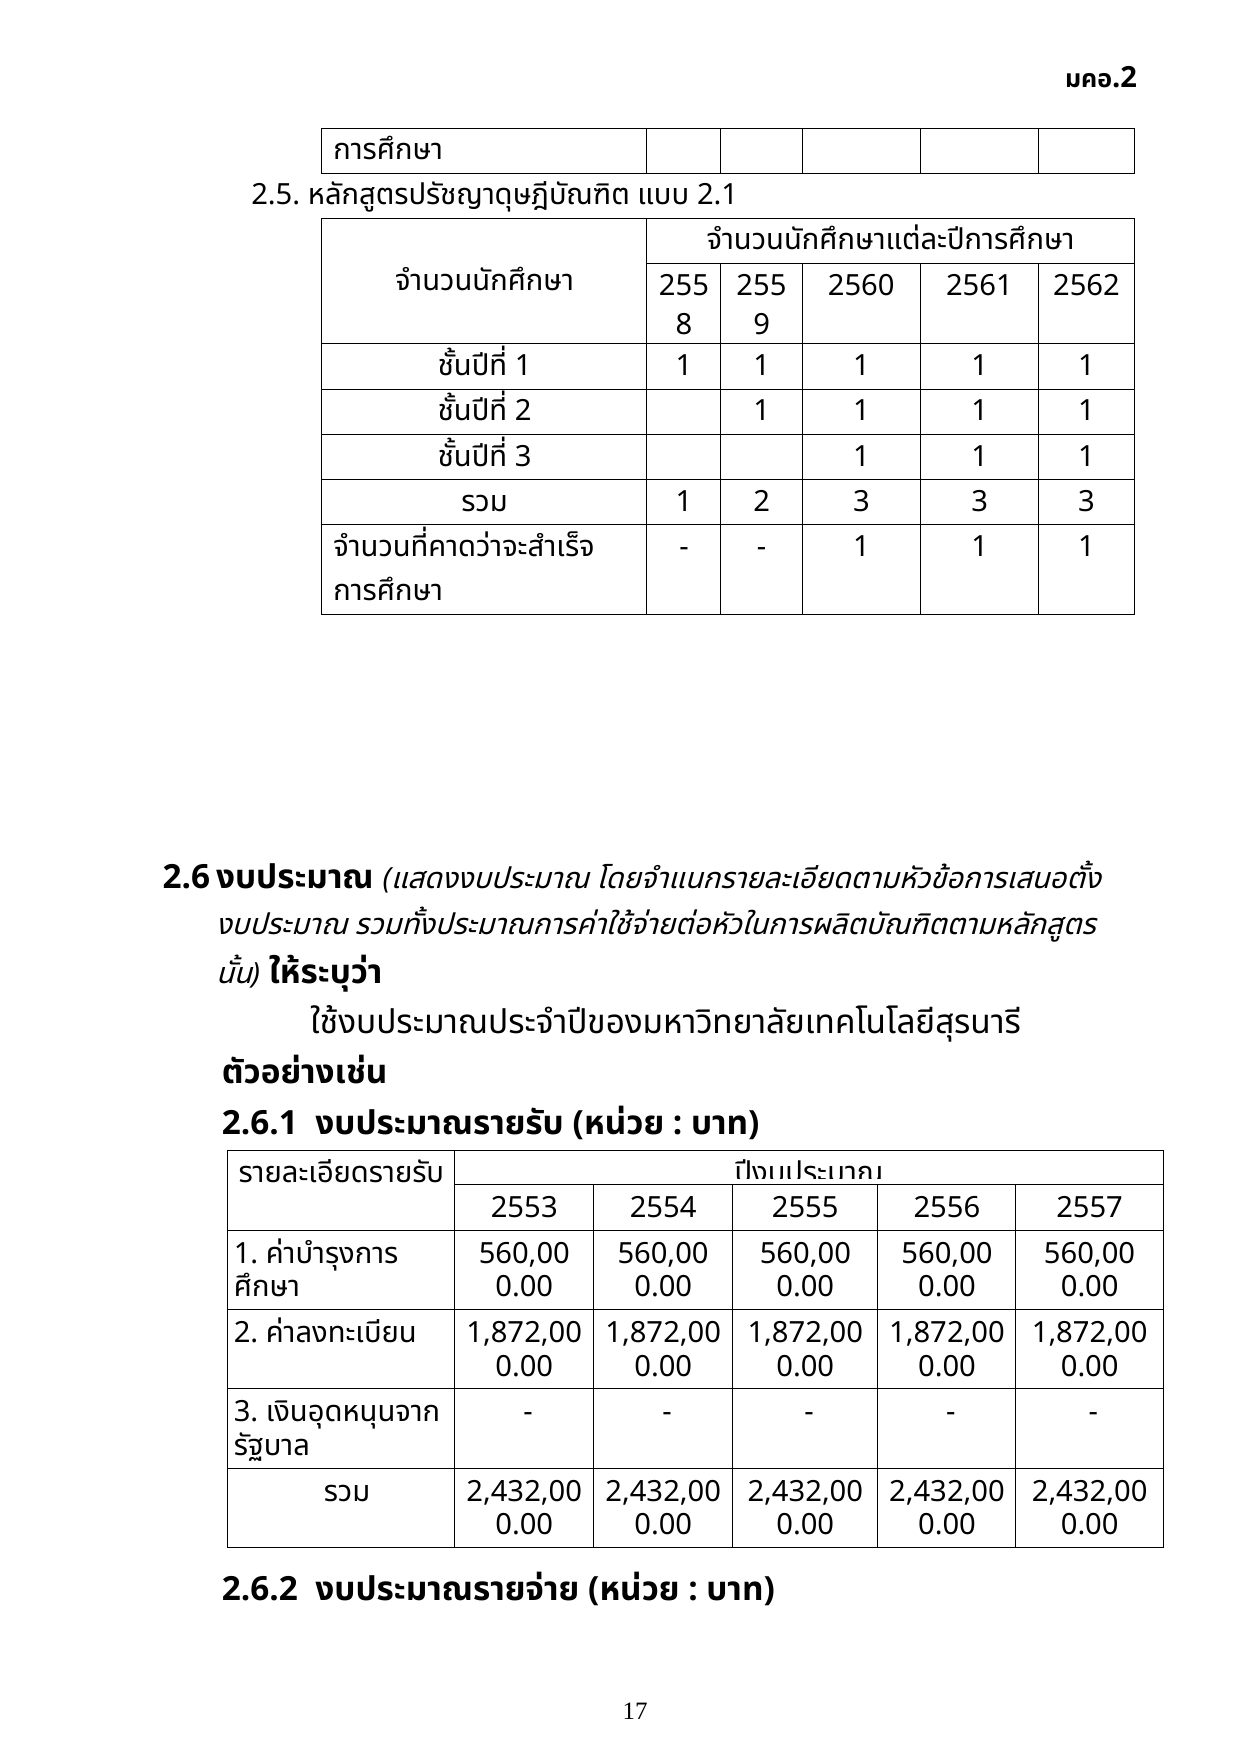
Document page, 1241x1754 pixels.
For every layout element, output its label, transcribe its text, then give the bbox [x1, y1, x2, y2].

table_cell 1 [1039, 525, 1134, 613]
table_cell 1,872,000.00 [878, 1310, 1015, 1388]
table_cell 1,872,000.00 [1016, 1310, 1163, 1388]
table_cell 1,872,000.00 [594, 1310, 732, 1388]
table_header จำนวนนักศึกษาแต่ละปีการศึกษา [647, 219, 1134, 263]
table_header ปีงบประมาณ [455, 1151, 1163, 1184]
table_cell 2,432,000.00 [594, 1469, 732, 1547]
table_cell - [721, 129, 802, 172]
table_cell 1 [1039, 344, 1134, 389]
table_cell 3 [803, 480, 920, 524]
table_cell 2560 [803, 264, 920, 343]
text 2.6 งบประมาณ (แสดงงบประมาณ โดยจำแนกรายละเอียดตามหัวข้อการเสนอตั้งงบประมาณ รวมทั้งประมาณการค่าใช้จ่ายต่อหัวในการผลิตบัณฑิตตามหลักสูตรนั้น) ให้ระบุว่า [162, 853, 1137, 998]
table_cell 2561 [921, 264, 1038, 343]
table_cell - [594, 1389, 732, 1467]
table_cell 2,432,000.00 [455, 1469, 593, 1547]
table_cell รวม [322, 480, 646, 524]
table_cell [322, 129, 646, 172]
table_cell - [647, 129, 720, 172]
table_cell 1,872,000.00 [455, 1310, 593, 1388]
table_cell 1 [921, 435, 1038, 479]
table_cell 2,432,000.00 [1016, 1469, 1163, 1547]
table_cell 2559 [721, 264, 802, 343]
table_cell จำนวนที่คาดว่าจะสำเร็จการศึกษา [322, 525, 646, 613]
table_cell 560,000.00 [455, 1231, 593, 1309]
table_cell 2555 [733, 1185, 877, 1230]
table_cell - [1016, 1389, 1163, 1467]
table_cell 1 [803, 390, 920, 434]
table_cell 2557 [1016, 1185, 1163, 1230]
table_cell - [455, 1389, 593, 1467]
table_cell 1 [1039, 390, 1134, 434]
table_cell 1 [921, 525, 1038, 613]
text 2.5. หลักสูตรปรัชญาดุษฎีบัณฑิต แบบ 2.1 [251, 173, 1137, 218]
table_cell 1 [921, 344, 1038, 389]
table_cell 3 [921, 480, 1038, 524]
table_cell 2 [721, 480, 802, 524]
table_cell [647, 435, 720, 479]
table_cell 1 [721, 344, 802, 389]
table_cell ชั้นปีที่ 2 [322, 390, 646, 434]
table_cell 1 [1039, 129, 1134, 172]
text 2.6.2 งบประมาณรายจ่าย (หน่วย : บาท) [203, 1565, 1137, 1615]
table_cell 3. เงินอุดหนุนจากรัฐบาล [228, 1389, 454, 1467]
table_cell - [733, 1389, 877, 1467]
table_header จำนวนนักศึกษา [322, 219, 646, 343]
table_cell 1 [647, 344, 720, 389]
table_cell [721, 435, 802, 479]
text ใช้งบประมาณประจำปีของมหาวิทยาลัยเทคโนโลยีสุรนารี [159, 998, 1137, 1048]
table_cell 1 [921, 129, 1038, 172]
table_cell 560,000.00 [594, 1231, 732, 1309]
table_cell 1 [803, 525, 920, 613]
table_cell 560,000.00 [733, 1231, 877, 1309]
table_cell 2. ค่าลงทะเบียน [228, 1310, 454, 1388]
table_cell 1 [803, 344, 920, 389]
table_cell 560,000.00 [1016, 1231, 1163, 1309]
table_cell 2,432,000.00 [878, 1469, 1015, 1547]
table_cell 2562 [1039, 264, 1134, 343]
table_cell 1 [803, 129, 920, 172]
table_cell 3 [1039, 480, 1134, 524]
table_cell 560,000.00 [878, 1231, 1015, 1309]
text ตัวอย่างเช่น [222, 1048, 1137, 1099]
table_cell ชั้นปีที่ 3 [322, 435, 646, 479]
table_cell 2556 [878, 1185, 1015, 1230]
table_cell 1,872,000.00 [733, 1310, 877, 1388]
table_header รายละเอียดรายรับ [228, 1151, 454, 1230]
table_cell รวม [228, 1469, 454, 1547]
table_cell 2554 [594, 1185, 732, 1230]
table_cell 1 [647, 480, 720, 524]
table_cell - [721, 525, 802, 613]
table_cell 1 [921, 390, 1038, 434]
table_cell 1 [1039, 435, 1134, 479]
table_cell 1 [803, 435, 920, 479]
table_cell 1. ค่าบำรุงการศึกษา [228, 1231, 454, 1309]
table_cell - [878, 1389, 1015, 1467]
table_cell 2553 [455, 1185, 593, 1230]
table_cell - [647, 525, 720, 613]
text 2.6.1 งบประมาณรายรับ (หน่วย : บาท) [133, 1099, 1137, 1149]
table_cell 2558 [647, 264, 720, 343]
table_cell 1 [721, 390, 802, 434]
table_cell 2,432,000.00 [733, 1469, 877, 1547]
table_cell ชั้นปีที่ 1 [322, 344, 646, 389]
table_cell [647, 390, 720, 434]
